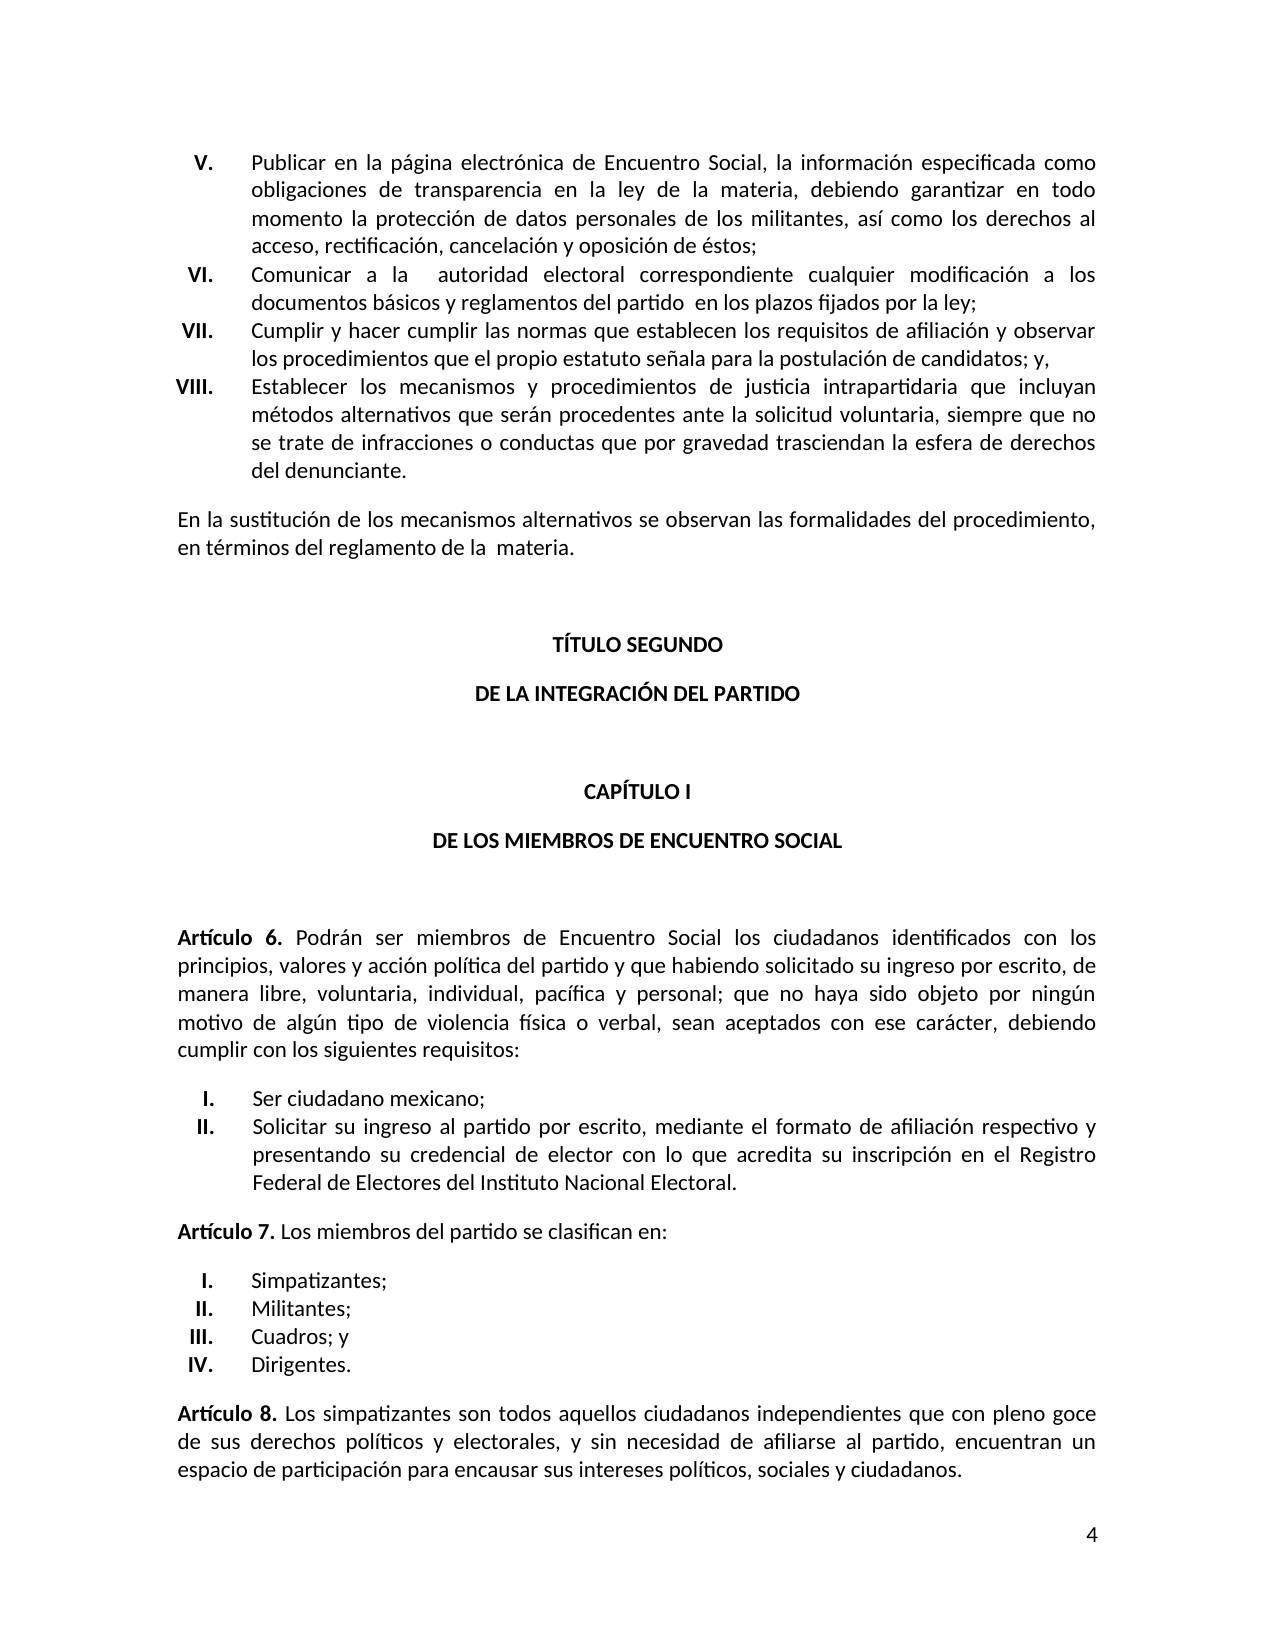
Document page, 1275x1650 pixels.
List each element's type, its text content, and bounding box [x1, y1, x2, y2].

text CAPÍTULO I [177, 777, 1098, 805]
text Artículo 7. Los miembros del partido se clasifican en: [177, 1217, 1098, 1245]
list Simpatizantes; [213, 1266, 1098, 1294]
list Cuadros; y [213, 1322, 1098, 1350]
text TÍTULO SEGUNDO [177, 630, 1098, 658]
list Solicitar su ingreso al partido por escrito, mediante el formato de afiliación respectivo y presentando su credencial de elector con lo que acredita su inscripción en el Registro Federal de Electores del Instituto Nacional Electoral. [215, 1112, 1098, 1197]
text DE LOS MIEMBROS DE ENCUENTRO SOCIAL [177, 826, 1098, 854]
text En la sustitución de los mecanismos alternativos se observan las formalidades del procedimiento, en términos del reglamento de la materia. [177, 505, 1098, 561]
text Artículo 6. Podrán ser miembros de Encuentro Social los ciudadanos identificados con los principios, valores y acción política del partido y que habiendo solicitado su ingreso por escrito, de manera libre, voluntaria, individual, pacífica y personal; que no haya sido objeto por ningún motivo de algún tipo de violencia física o verbal, sean aceptados con ese carácter, debiendo cumplir con los siguientes requisitos: [177, 923, 1098, 1064]
list Establecer los mecanismos y procedimientos de justicia intrapartidaria que incluyan métodos alternativos que serán procedentes ante la solicitud voluntaria, siempre que no se trate de infracciones o conductas que por gravedad trasciendan la esfera de derechos del denunciante. [213, 372, 1098, 484]
list Ser ciudadano mexicano; [215, 1084, 1098, 1112]
text DE LA INTEGRACIÓN DEL PARTIDO [177, 679, 1098, 707]
list Militantes; [213, 1294, 1098, 1322]
list Publicar en la página electrónica de Encuentro Social, la información especificada como obligaciones de transparencia en la ley de la materia, debiendo garantizar en todo momento la protección de datos personales de los militantes, así como los derechos al acceso, rectificación, cancelación y oposición de éstos; [213, 148, 1098, 260]
list Dirigentes. [213, 1350, 1098, 1378]
text Artículo 8. Los simpatizantes son todos aquellos ciudadanos independientes que con pleno goce de sus derechos políticos y electorales, y sin necesidad de afiliarse al partido, encuentran un espacio de participación para encausar sus intereses políticos, sociales y ciudadanos. [177, 1399, 1098, 1483]
list Cumplir y hacer cumplir las normas que establecen los requisitos de afiliación y observar los procedimientos que el propio estatuto señala para la postulación de candidatos; y, [213, 316, 1098, 372]
list Comunicar a la autoridad electoral correspondiente cualquier modificación a los documentos básicos y reglamentos del partido en los plazos fijados por la ley; [213, 260, 1098, 316]
